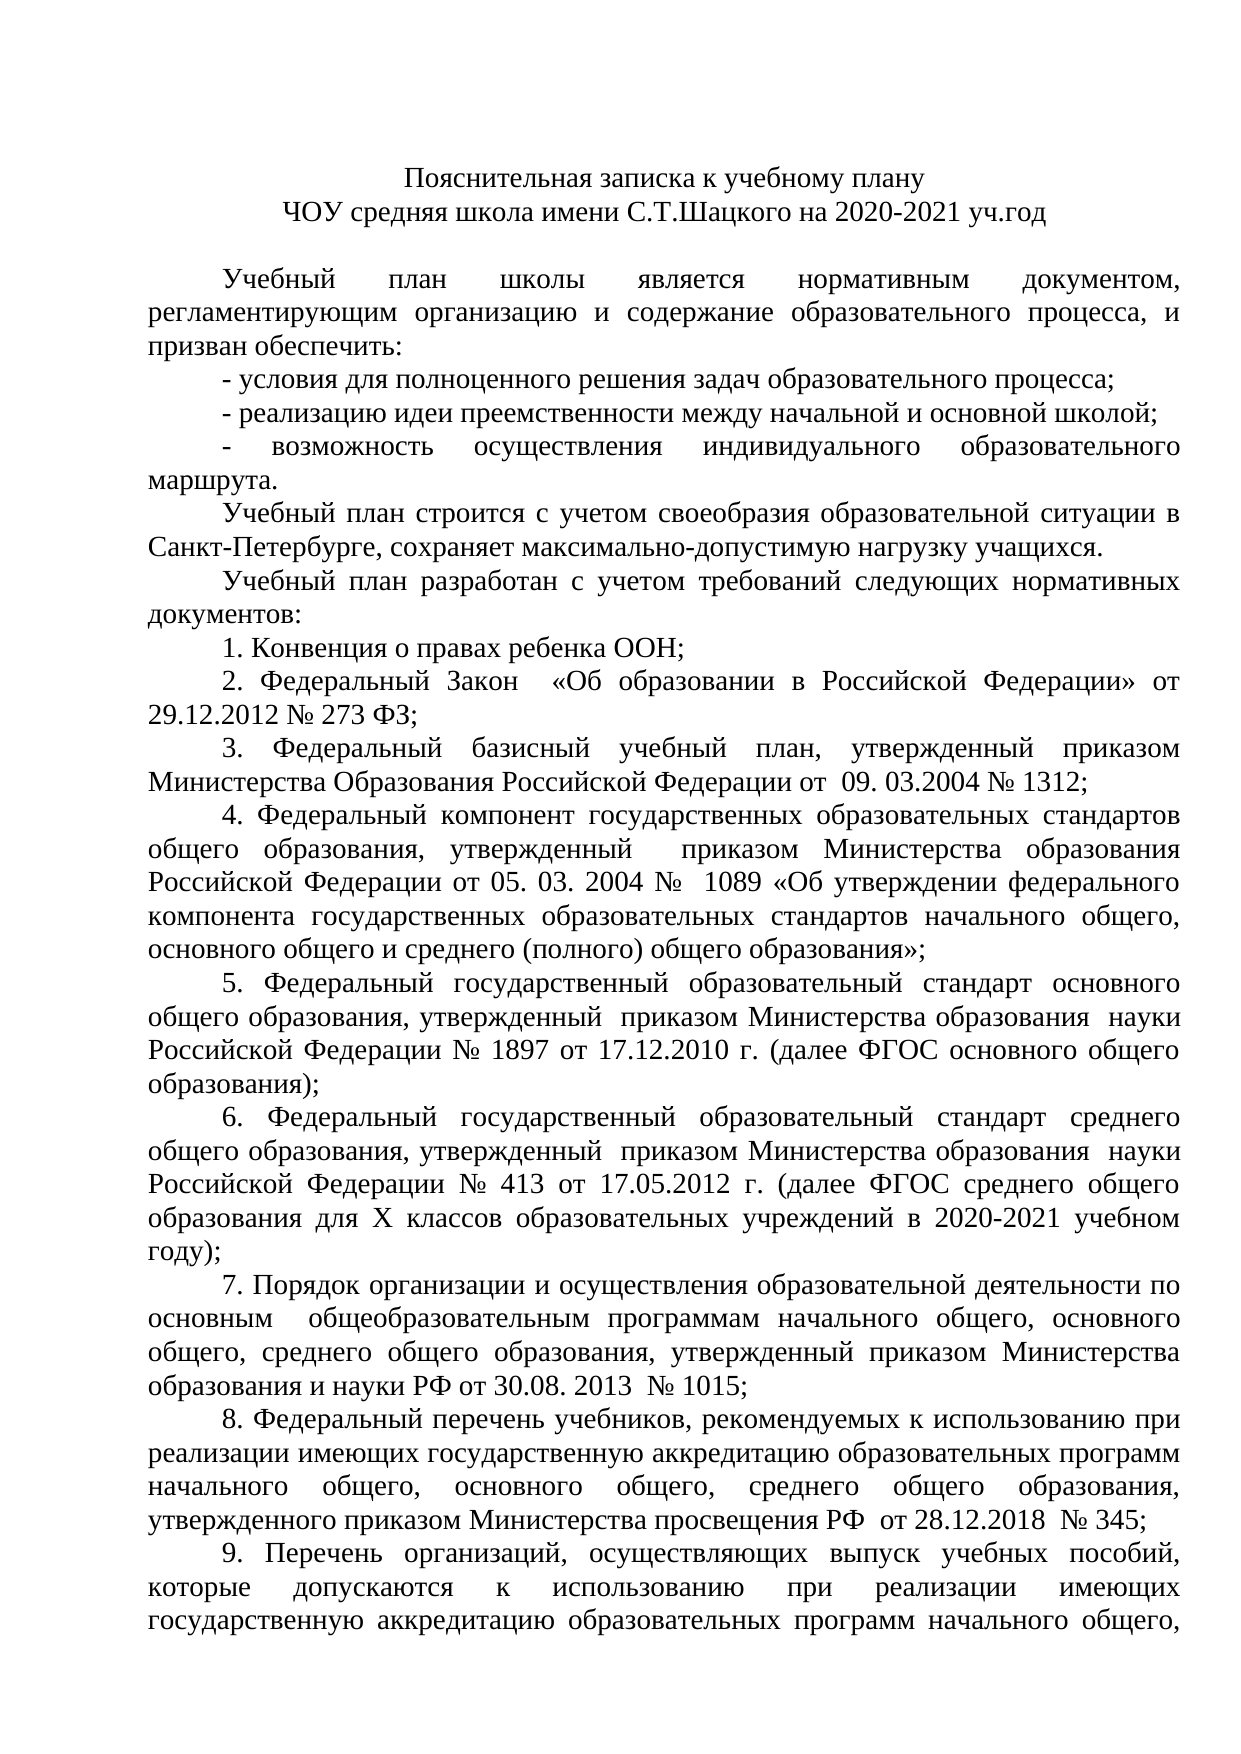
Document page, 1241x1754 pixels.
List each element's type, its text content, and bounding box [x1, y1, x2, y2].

text 5. Федеральный государственный образовательный стандарт основного общего образования, утвержденный приказом Министерства образования науки Российской Федерации № 1897 от 17.12.2010 г. (далее ФГОС основного общего образования); [148, 965, 1181, 1099]
text 4. Федеральный компонент государственных образовательных стандартов общего образования, утвержденный приказом Министерства образования Российской Федерации от 05. 03. 2004 № 1089 «Об утверждении федерального компонента государственных образовательных стандартов начального общего, основного общего и среднего (полного) общего образования»; [148, 797, 1181, 965]
text Пояснительная записка к учебному плану [148, 160, 1181, 194]
text 1. Конвенция о правах ребенка ООН; [148, 630, 1181, 663]
text 3. Федеральный базисный учебный план, утвержденный приказом Министерства Образования Российской Федерации от 09. 03.2004 № 1312; [148, 730, 1181, 797]
text Учебный план школы является нормативным документом, регламентирующим организацию и содержание образовательного процесса, и призван обеспечить: [148, 261, 1181, 361]
text - условия для полноценного решения задач образовательного процесса; [148, 361, 1181, 395]
text 7. Порядок организации и осуществления образовательной деятельности по основным общеобразовательным программам начального общего, основного общего, среднего общего образования, утвержденный приказом Министерства образования и науки РФ от 30.08. 2013 № 1015; [148, 1267, 1181, 1401]
text - возможность осуществления индивидуального образовательного маршрута. [148, 428, 1181, 496]
text 2. Федеральный Закон «Об образовании в Российской Федерации» от 29.12.2012 № 273 ФЗ; [148, 663, 1181, 730]
text - реализацию идеи преемственности между начальной и основной школой; [148, 395, 1181, 428]
text Учебный план строится с учетом своеобразия образовательной ситуации в Санкт-Петербурге, сохраняет максимально-допустимую нагрузку учащихся. [148, 496, 1181, 563]
text Учебный план разработан с учетом требований следующих нормативных документов: [148, 563, 1181, 630]
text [148, 1535, 1181, 1636]
text ЧОУ средняя школа имени С.Т.Шацкого на 2020-2021 уч.год [148, 194, 1181, 227]
text 8. Федеральный перечень учебников, рекомендуемых к использованию при реализации имеющих государственную аккредитацию образовательных программ начального общего, основного общего, среднего общего образования, утвержденного приказом Министерства просвещения РФ от 28.12.2018 № 345; [148, 1401, 1181, 1535]
text 6. Федеральный государственный образовательный стандарт среднего общего образования, утвержденный приказом Министерства образования науки Российской Федерации № 413 от 17.05.2012 г. (далее ФГОС среднего общего образования для Х классов образовательных учреждений в 2020-2021 учебном году); [148, 1099, 1181, 1267]
